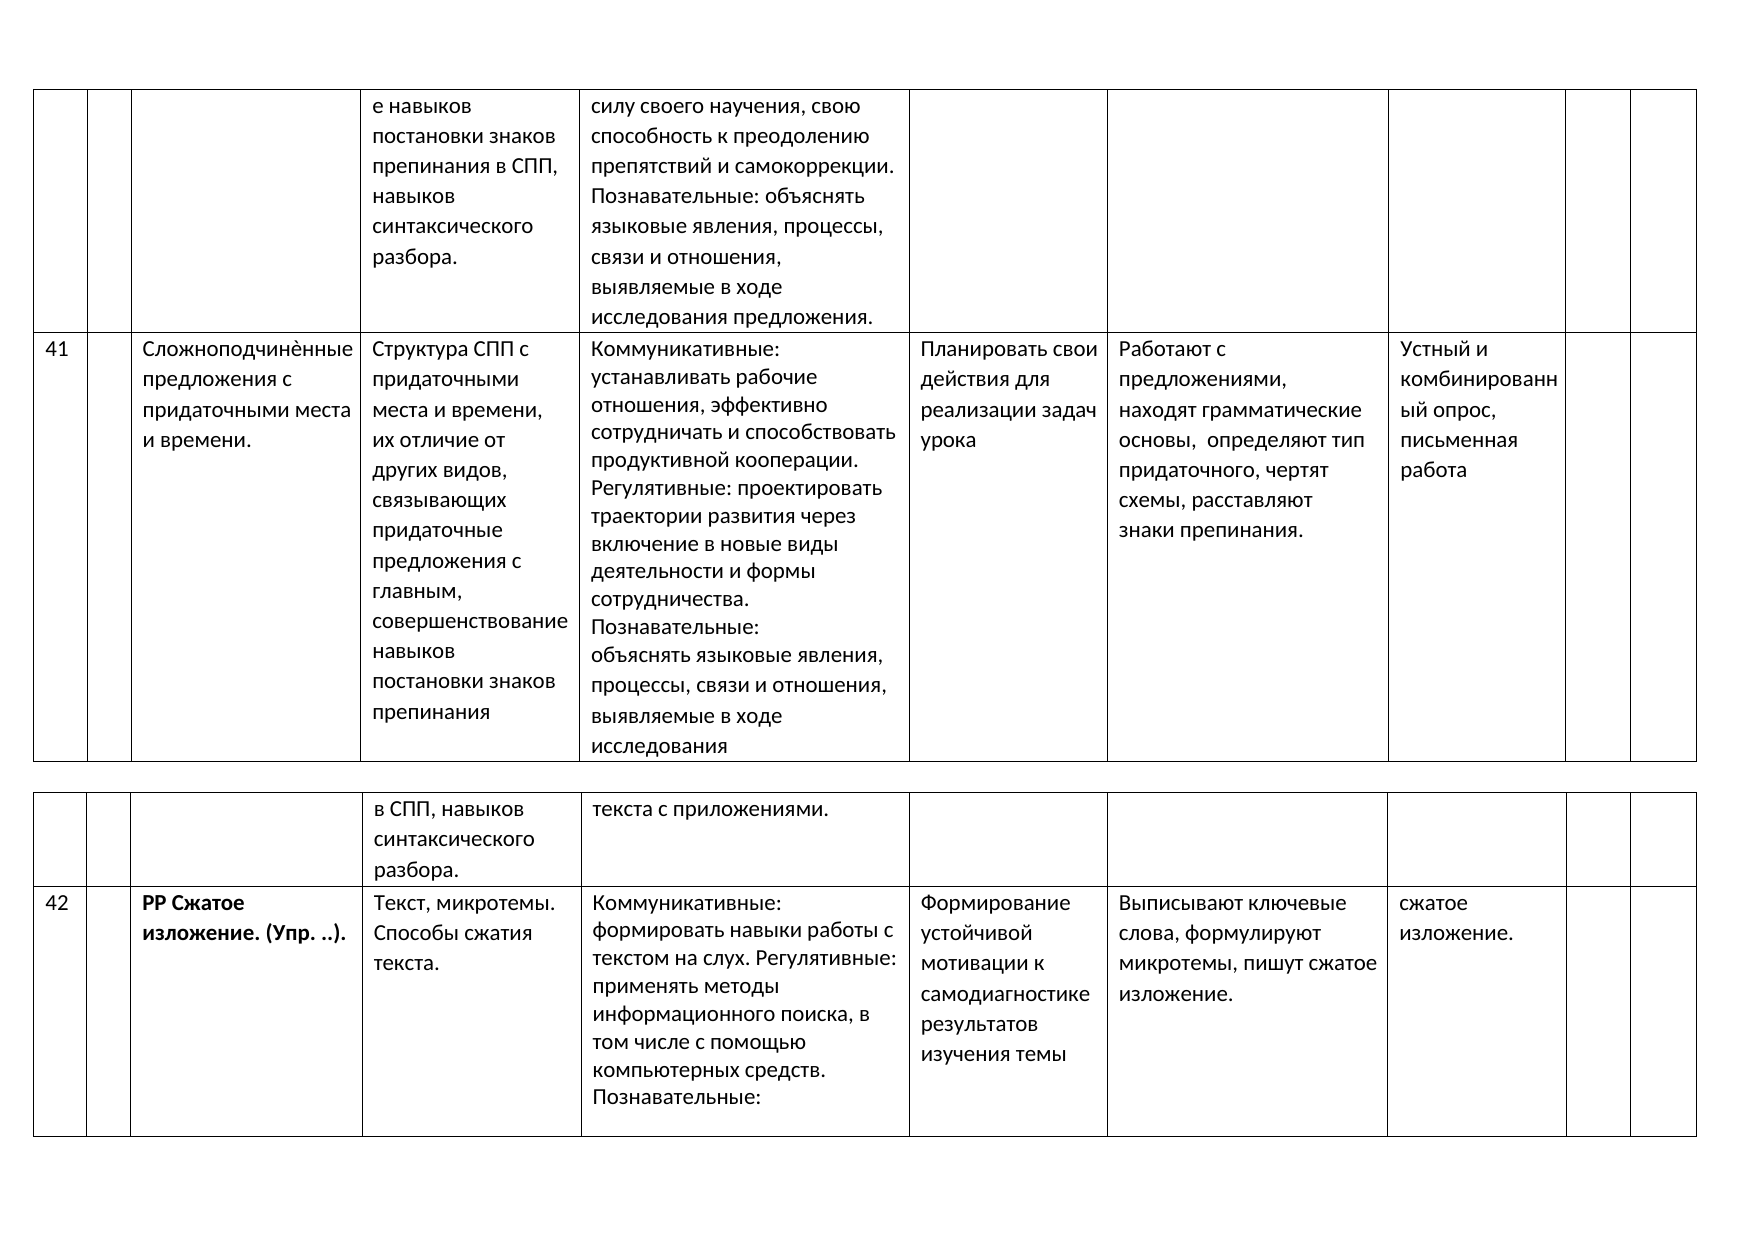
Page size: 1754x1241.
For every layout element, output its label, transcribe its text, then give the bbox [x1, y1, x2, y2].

table_cell [87, 887, 130, 1136]
table_cell [1567, 887, 1630, 1136]
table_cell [361, 90, 579, 332]
table_cell Планировать свои действия для реализации задач урока [910, 333, 1107, 761]
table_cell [1389, 90, 1565, 332]
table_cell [363, 887, 581, 1136]
table_cell сжатое изложение. [1388, 887, 1566, 1136]
table_cell [88, 333, 131, 761]
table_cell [580, 90, 909, 332]
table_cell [582, 887, 909, 1136]
table_cell Сложноподчинѐнные предложения с придаточными места и времени. [132, 333, 360, 761]
table_header [34, 793, 86, 886]
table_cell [132, 90, 360, 332]
table_header [87, 793, 130, 886]
table_cell Коммуникативные: устанавливать рабочие отношения, эффективно сотрудничать и способствовать продуктивной кооперации. Регулятивные: проектировать траектории развития через включение в новые виды деятельности и формы сотрудничества. Познавательные: объяснять языковые явления, процессы, связи и отношения, выявляемые в ходе исследования [580, 333, 909, 761]
table_cell [1631, 90, 1696, 332]
table_cell 41 [34, 333, 87, 761]
table_header [1388, 793, 1566, 886]
table_cell [1566, 333, 1630, 761]
table_header текста с приложениями. [582, 793, 909, 886]
table_cell [1631, 887, 1696, 1136]
table_cell [88, 90, 131, 332]
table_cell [1108, 887, 1387, 1136]
table_cell [1566, 90, 1630, 332]
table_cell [1108, 90, 1388, 332]
table_cell Устный и комбинированн ый опрос, письменная работа [1389, 333, 1565, 761]
table_cell Работают с предложениями, находят грамматические основы, определяют тип придаточного, чертят схемы, расставляют знаки препинания. [1108, 333, 1388, 761]
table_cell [910, 90, 1107, 332]
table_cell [910, 887, 1107, 1136]
table_cell [1631, 333, 1696, 761]
table_header [131, 793, 362, 886]
table_cell 40 [34, 90, 87, 332]
table_header [910, 793, 1107, 886]
table_header [1631, 793, 1696, 886]
table_header [1567, 793, 1630, 886]
table_header в СПП, навыков синтаксического разбора. [363, 793, 581, 886]
table_cell 42 [34, 887, 86, 1136]
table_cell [131, 887, 362, 1136]
table_header [1108, 793, 1387, 886]
table_cell Структура СПП с придаточными места и времени, их отличие от других видов, связывающих придаточные предложения с главным, совершенствование навыков постановки знаков препинания [361, 333, 579, 761]
